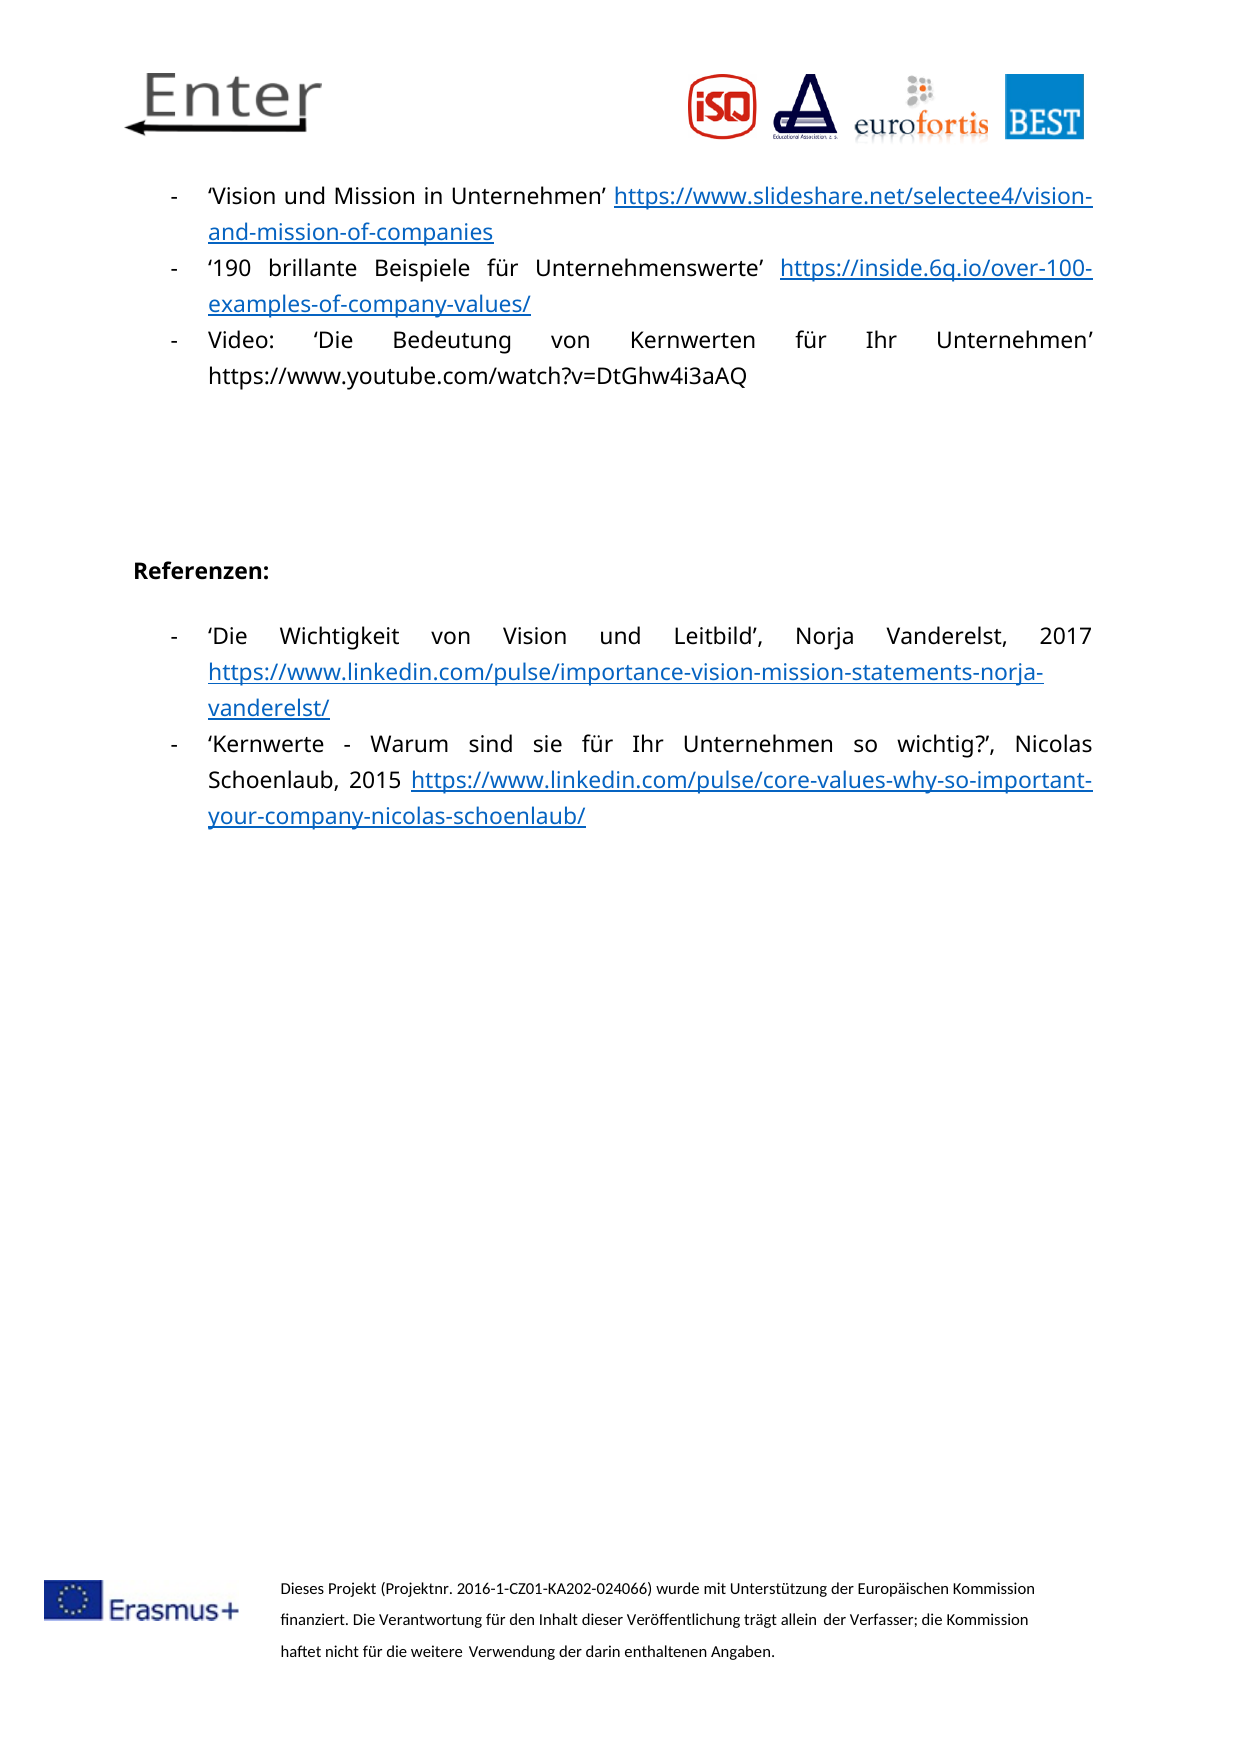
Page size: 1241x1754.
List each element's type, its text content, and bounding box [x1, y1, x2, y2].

list ‘Die Wichtigkeit von Vision und Leitbild’, Norja Vanderelst, 2017 https://www.linkedin.com/pulse/importance-vision-mission-statements-norja-vanderelst/ [170, 620, 1092, 723]
list Video: ‘Die Bedeutung von Kernwerten für Ihr Unternehmen’ https://www.youtube.com/watch?v=DtGhw4i3aAQ [170, 324, 1092, 391]
picture [123, 73, 322, 137]
list ‘190 brillante Beispiele für Unternehmenswerte’ https://inside.6q.io/over-100-examples-of-company-values/ [170, 252, 1092, 319]
picture [44, 1580, 239, 1621]
list ‘Vision und Mission in Unternehmen’ https://www.slideshare.net/selectee4/vision-and-mission-of-companies [170, 180, 1092, 247]
list ‘Kernwerte - Warum sind sie für Ihr Unternehmen so wichtig?’, Nicolas Schoenlaub, 2015 https://www.linkedin.com/pulse/core-values-why-so-important-your-company-nicolas-schoenlaub/ [170, 728, 1092, 831]
picture [672, 56, 1100, 152]
text Referenzen: [133, 555, 1092, 586]
